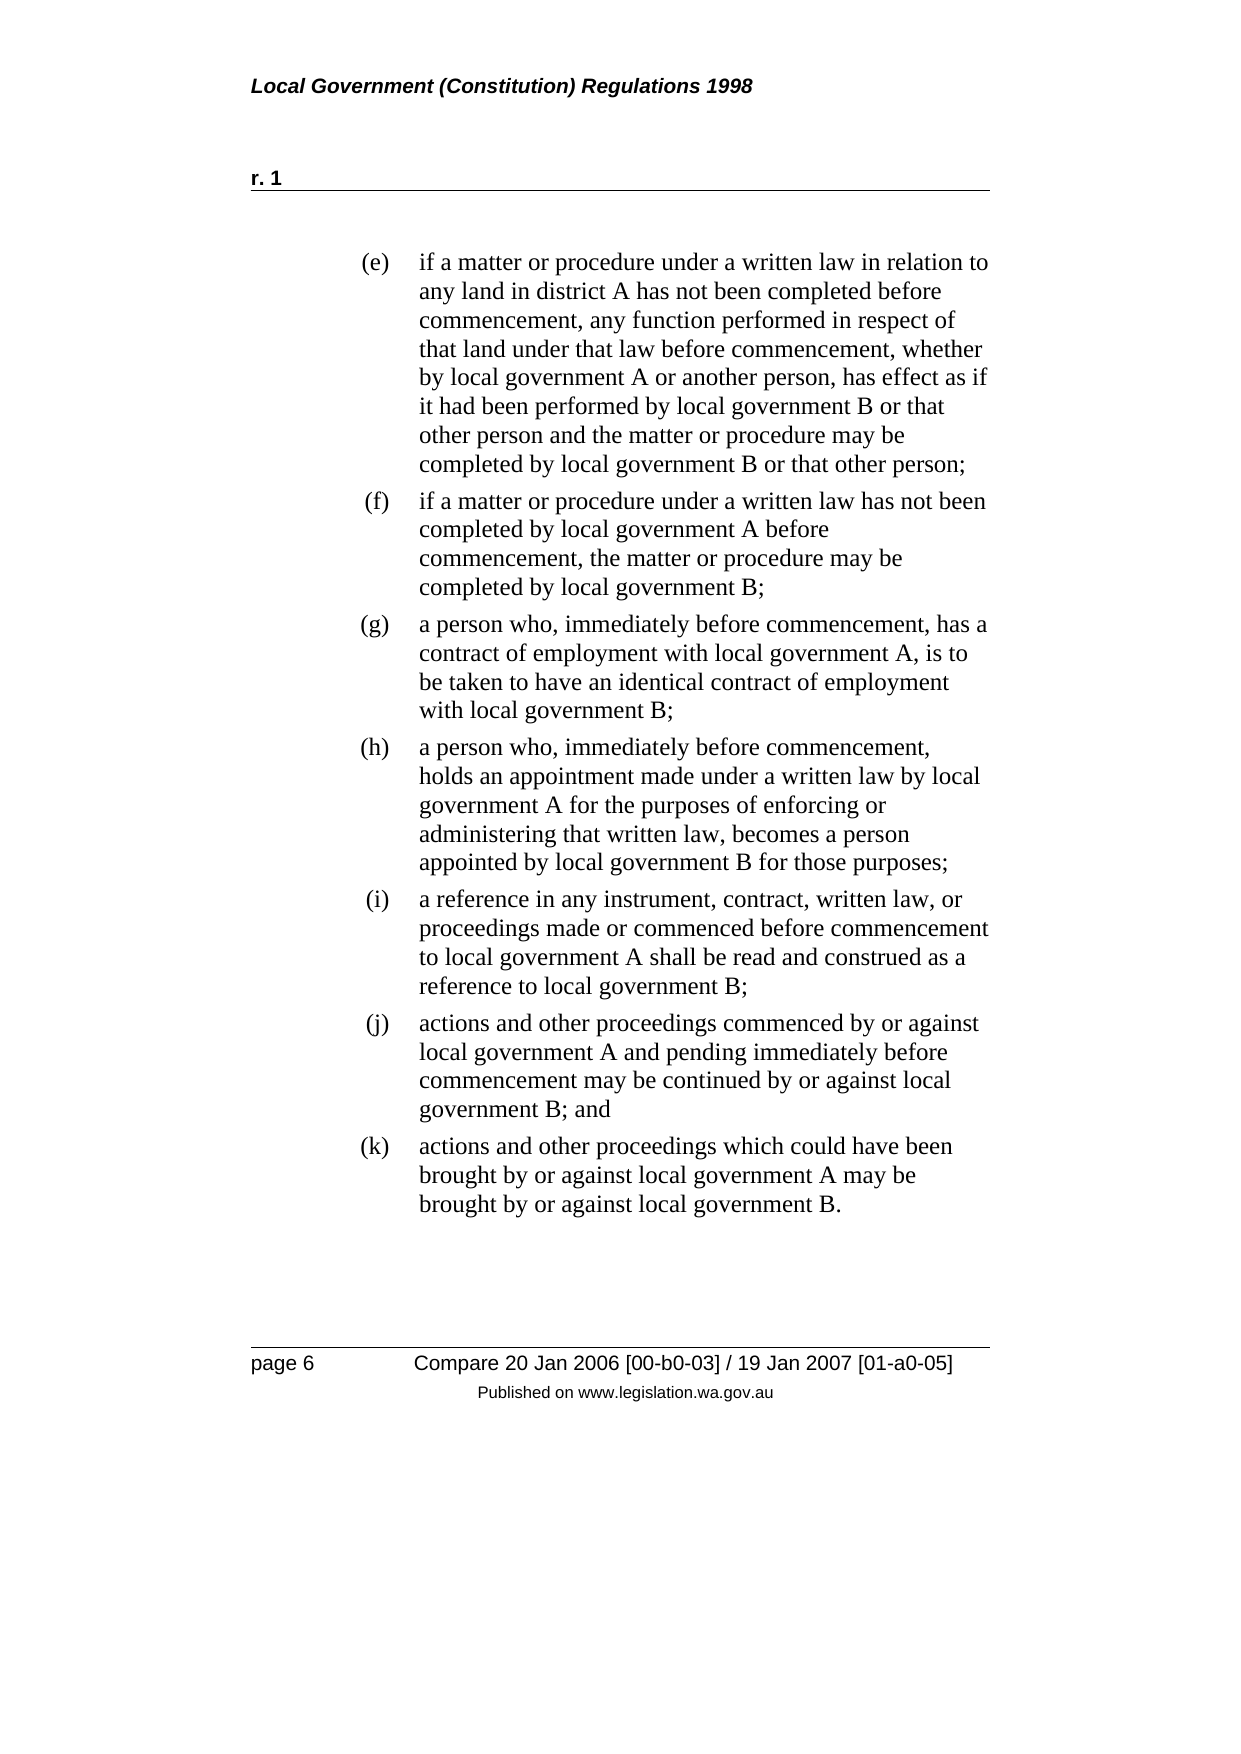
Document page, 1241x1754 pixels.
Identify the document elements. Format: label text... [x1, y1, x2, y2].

text (g) a person who, immediately before commencement, has a contract of employment with local government A, is to be taken to have an identical contract of employment with local government B; [251, 609, 990, 724]
text (j) actions and other proceedings commenced by or against local government A and pending immediately before commencement may be continued by or against local government B; and [251, 1008, 990, 1123]
text (f) if a matter or procedure under a written law has not been completed by local government A before commencement, the matter or procedure may be completed by local government B; [251, 486, 990, 601]
text (i) a reference in any instrument, contract, written law, or proceedings made or commenced before commencement to local government A shall be read and construed as a reference to local government B; [251, 884, 990, 999]
text (h) a person who, immediately before commencement, holds an appointment made under a written law by local government A for the purposes of enforcing or administering that written law, becomes a person appointed by local government B for those purposes; [251, 732, 990, 876]
text (k) actions and other proceedings which could have been brought by or against local government A may be brought by or against local government B. [251, 1131, 990, 1217]
text (e) if a matter or procedure under a written law in relation to any land in district A has not been completed before commencement, any function performed in respect of that land under that law before commencement, whether by local government A or another person, has effect as if it had been performed by local government B or that other person and the matter or procedure may be completed by local government B or that other person; [251, 247, 990, 477]
